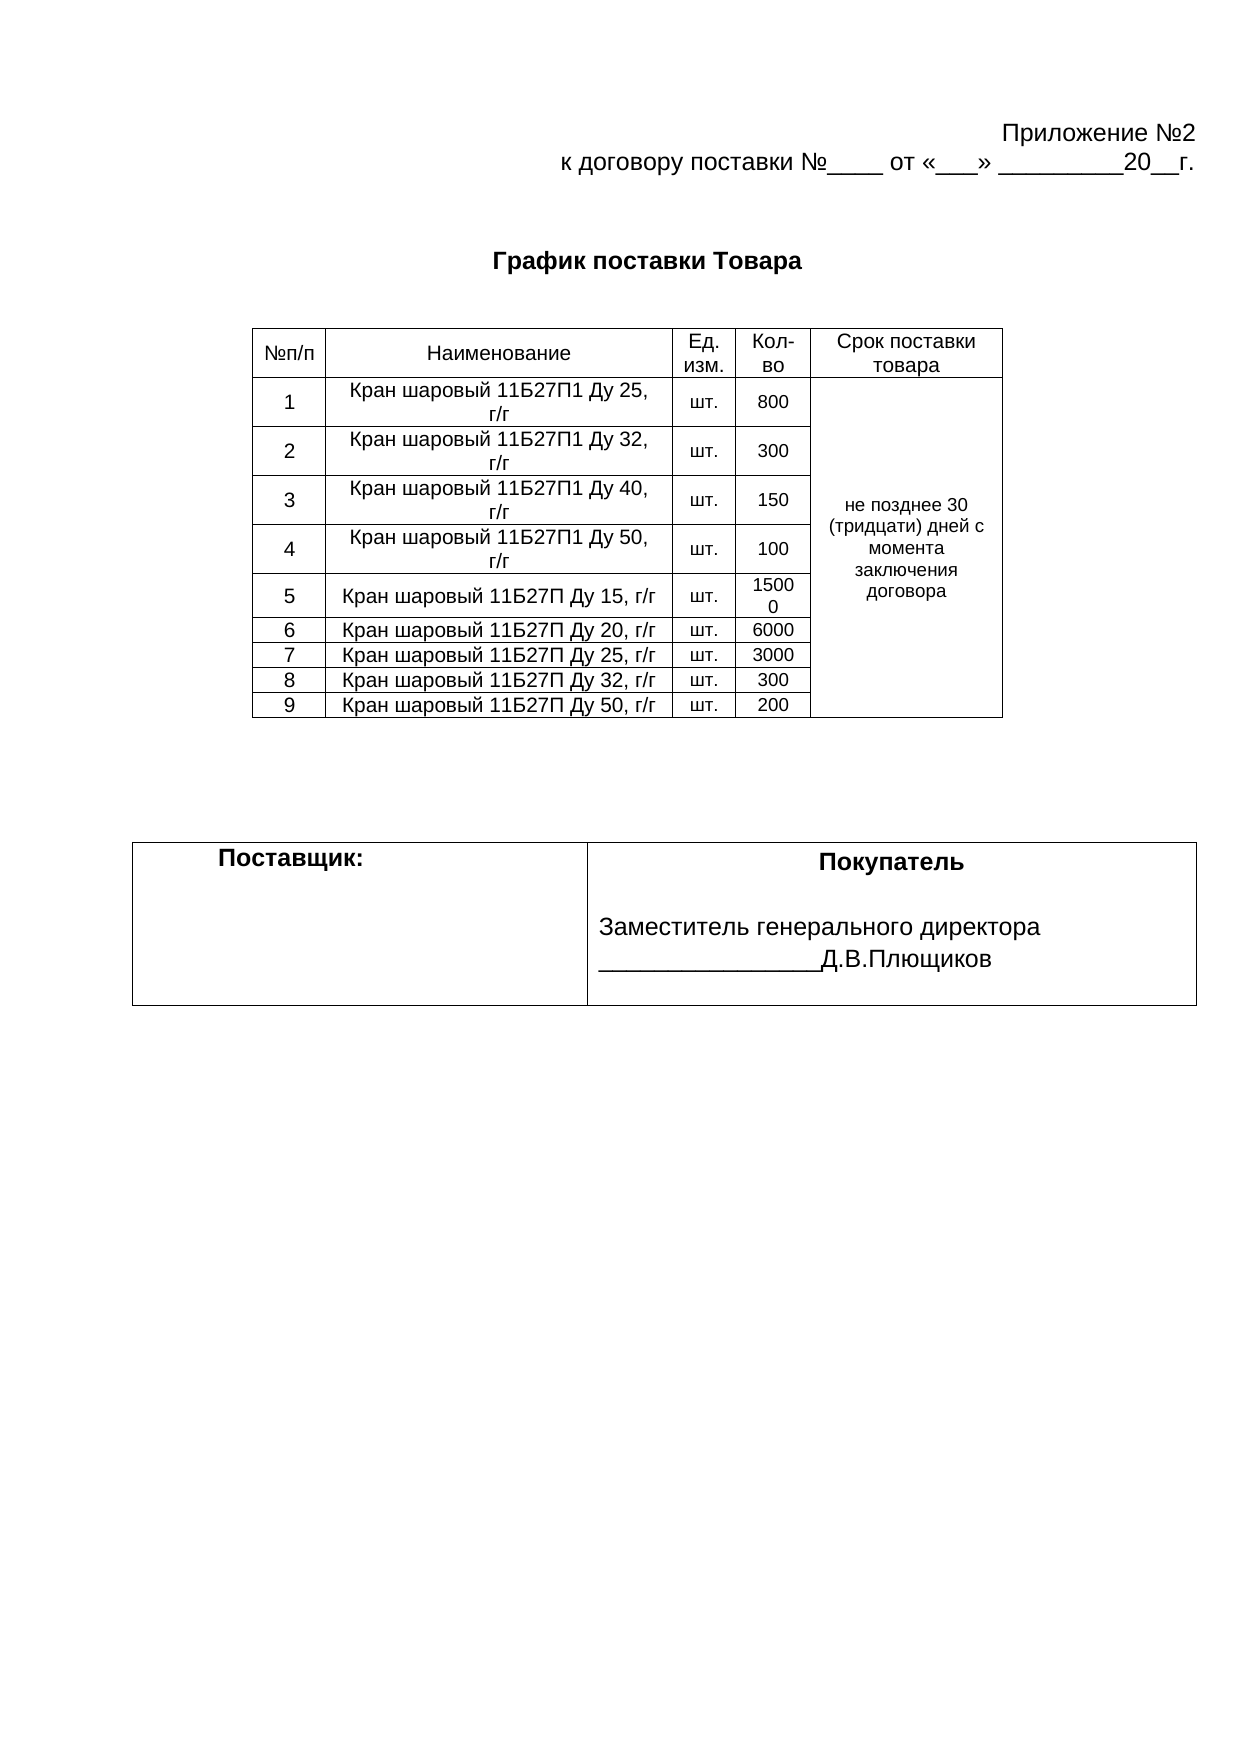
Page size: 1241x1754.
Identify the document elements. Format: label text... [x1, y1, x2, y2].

table_cell не позднее 30 (тридцати) дней с момента заключения договора [811, 378, 1002, 717]
table_cell 300 [736, 427, 810, 475]
table_cell Кран шаровый 11Б27П1 Ду 25, г/г [326, 378, 672, 426]
table_cell 3 [253, 476, 325, 524]
table_cell Кран шаровый 11Б27П1 Ду 50, г/г [326, 525, 672, 573]
table_cell шт. [673, 476, 735, 524]
table_cell 5 [253, 574, 325, 617]
table_cell 15000 [736, 574, 810, 617]
table_cell шт. [673, 427, 735, 475]
table_cell Кран шаровый 11Б27П1 Ду 32, г/г [326, 427, 672, 475]
table_cell 150 [736, 476, 810, 524]
table_cell 6000 [736, 618, 810, 642]
table_cell шт. [673, 378, 735, 426]
table_cell Кран шаровый 11Б27П Ду 32, г/г [326, 668, 672, 692]
table_cell 3000 [736, 643, 810, 667]
table_cell шт. [673, 693, 735, 717]
table_cell 300 [736, 668, 810, 692]
table_cell 200 [736, 693, 810, 717]
text График поставки Товара [59, 246, 1236, 274]
table_cell 1 [253, 378, 325, 426]
table_cell Кран шаровый 11Б27П Ду 15, г/г [326, 574, 672, 617]
table_cell Кран шаровый 11Б27П Ду 20, г/г [326, 618, 672, 642]
table_header Наименование [326, 329, 672, 377]
table_cell Кран шаровый 11Б27П Ду 50, г/г [326, 693, 672, 717]
table_cell шт. [673, 643, 735, 667]
text к договору поставки №____ от «___» _________20__г. [59, 147, 1196, 176]
table_cell 6 [253, 618, 325, 642]
table_cell 8 [253, 668, 325, 692]
table_header Срок поставки товара [811, 329, 1002, 377]
table_header Покупатель Заместитель генерального директора ________________Д.В.Плющиков [588, 843, 1196, 1005]
table_cell шт. [673, 525, 735, 573]
table_cell 2 [253, 427, 325, 475]
table_cell шт. [673, 574, 735, 617]
table_header Кол-во [736, 329, 810, 377]
table_cell 4 [253, 525, 325, 573]
table_header №п/п [253, 329, 325, 377]
table_cell 9 [253, 693, 325, 717]
table_cell Кран шаровый 11Б27П Ду 25, г/г [326, 643, 672, 667]
table_header Поставщик: [133, 843, 587, 1005]
table_cell шт. [673, 618, 735, 642]
text Приложение №2 [59, 118, 1196, 147]
table_cell 7 [253, 643, 325, 667]
table_cell Кран шаровый 11Б27П1 Ду 40, г/г [326, 476, 672, 524]
table_header Ед. изм. [673, 329, 735, 377]
table_cell 800 [736, 378, 810, 426]
table_cell 100 [736, 525, 810, 573]
table_cell шт. [673, 668, 735, 692]
